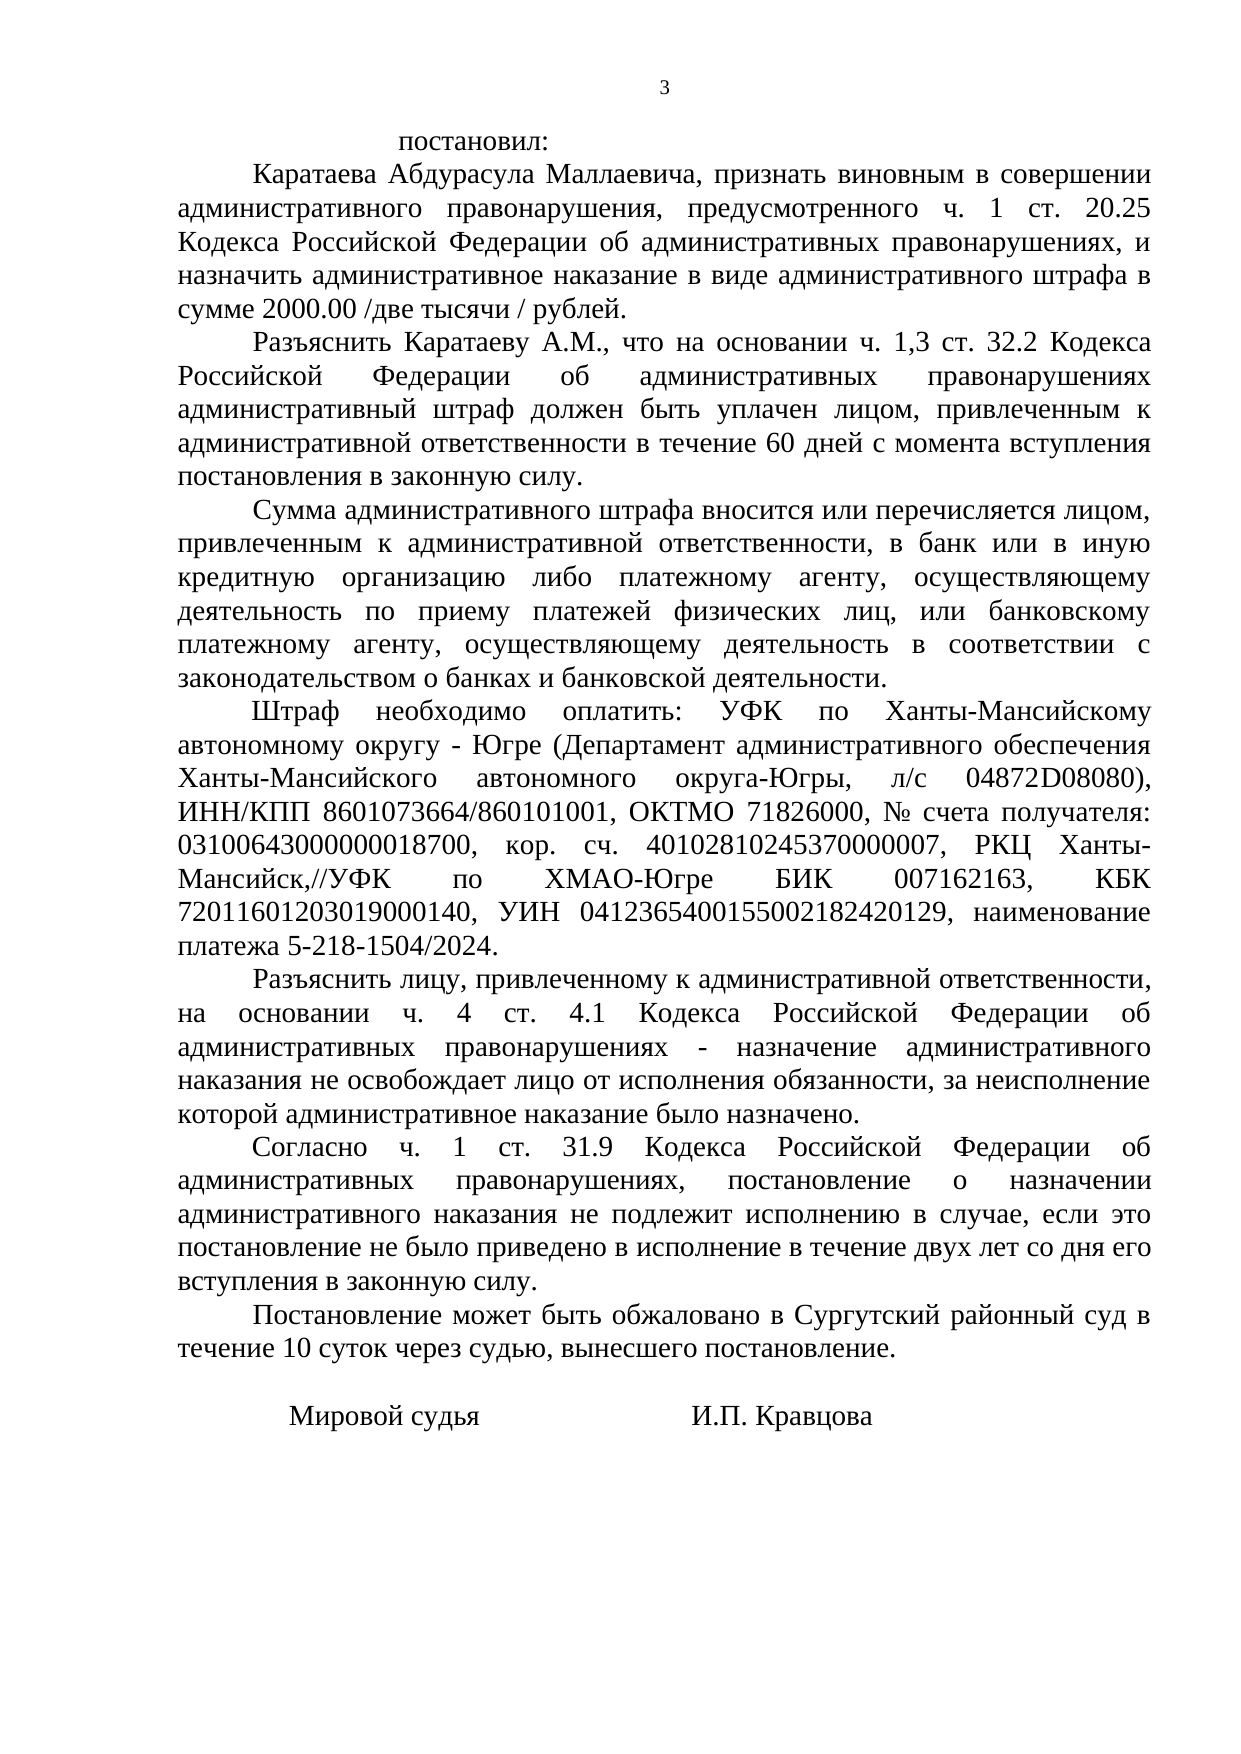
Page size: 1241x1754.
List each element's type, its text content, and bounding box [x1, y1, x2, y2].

text Разъяснить лицу, привлеченному к административной ответственности, на основании ч. 4 ст. 4.1 Кодекса Российской Федерации об административных правонарушениях - назначение административного наказания не освобождает лицо от исполнения обязанности, за неисполнение которой административное наказание было назначено. [177, 962, 1152, 1129]
text Мировой судья И.П. Кравцова [177, 1398, 1152, 1431]
text Каратаева Абдурасула Маллаевича, признать виновным в совершении административного правонарушения, предусмотренного ч. 1 ст. 20.25 Кодекса Российской Федерации об административных правонарушениях, и назначить административное наказание в виде административного штрафа в сумме 2000.00 /две тысячи / рублей. [177, 157, 1152, 324]
text Разъяснить Каратаеву А.М., что на основании ч. 1,3 ст. 32.2 Кодекса Российской Федерации об административных правонарушениях административный штраф должен быть уплачен лицом, привлеченным к административной ответственности в течение 60 дней с момента вступления постановления в законную силу. [177, 324, 1152, 492]
text постановил: [177, 123, 1152, 157]
text Согласно ч. 1 ст. 31.9 Кодекса Российской Федерации об административных правонарушениях, постановление о назначении административного наказания не подлежит исполнению в случае, если это постановление не было приведено в исполнение в течение двух лет со дня его вступления в законную силу. [177, 1129, 1152, 1297]
text Постановление может быть обжаловано в Сургутский районный суд в течение 10 суток через судью, вынесшего постановление. [177, 1297, 1152, 1364]
text Штраф необходимо оплатить: УФК по Ханты-Мансийскому автономному округу - Югре (Департамент административного обеспечения Ханты-Мансийского автономного округа-Югры, л/с 04872D08080), ИНН/КПП 8601073664/860101001, ОКТМО 71826000, № счета получателя: 03100643000000018700, кор. сч. 40102810245370000007, РКЦ Ханты-Мансийск,//УФК по ХМАО-Югре БИК 007162163, КБК 72011601203019000140, УИН 0412365400155002182420129, наименование платежа 5-218-1504/2024. [177, 693, 1152, 962]
text Сумма административного штрафа вносится или перечисляется лицом, привлеченным к административной ответственности, в банк или в иную кредитную организацию либо платежному агенту, осуществляющему деятельность по приему платежей физических лиц, или банковскому платежному агенту, осуществляющему деятельность в соответствии с законодательством о банках и банковской деятельности. [177, 492, 1152, 693]
